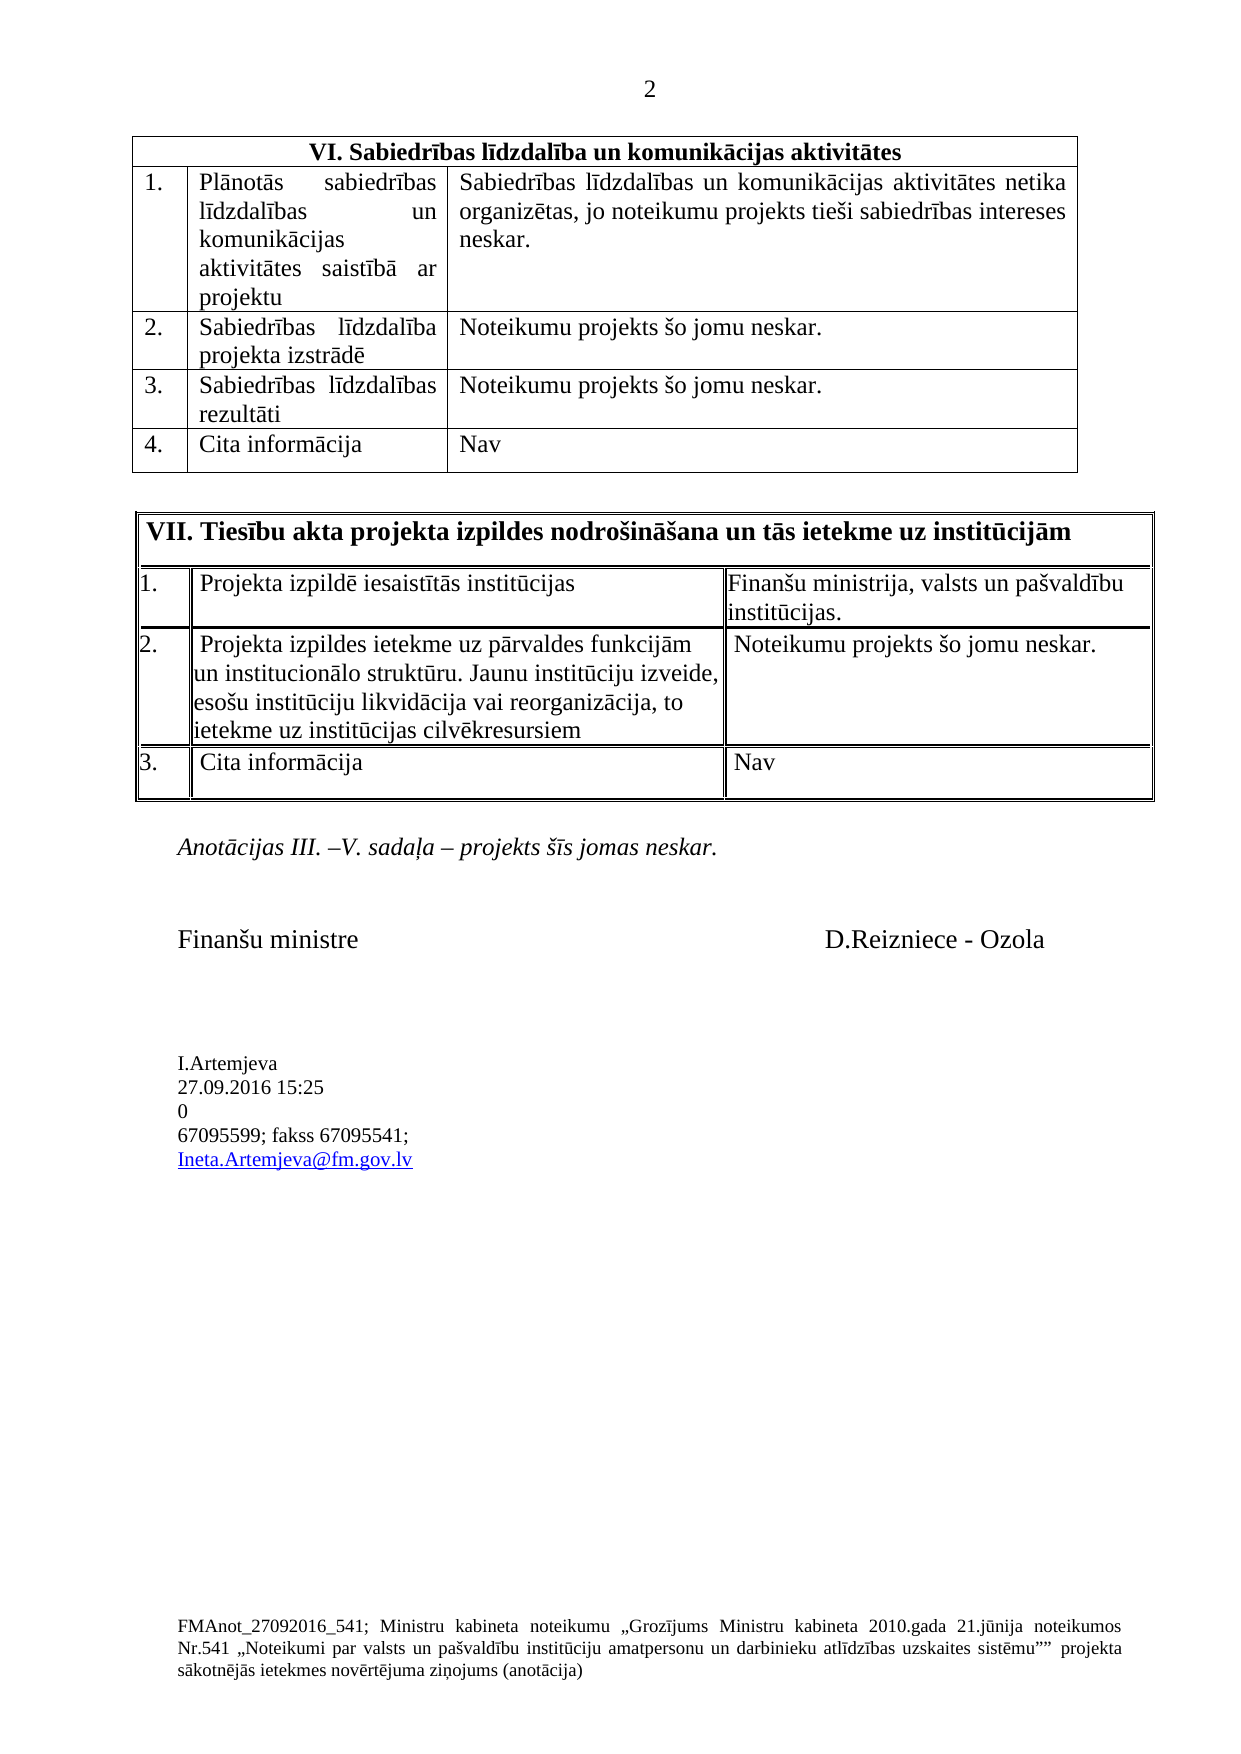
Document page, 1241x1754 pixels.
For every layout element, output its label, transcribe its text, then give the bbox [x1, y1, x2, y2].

table_cell Cita informācija [188, 429, 447, 472]
table_cell Sabiedrības līdzdalības un komunikācijas aktivitātes netika organizētas, jo noteikumu projekts tieši sabiedrības intereses neskar. [448, 167, 1077, 311]
table_cell Nav [448, 429, 1077, 472]
table_cell 1. [133, 167, 187, 311]
table_cell Noteikumu projekts šo jomu neskar. [448, 370, 1077, 428]
text Anotācijas III. –V. sadaļa – projekts šīs jomas neskar. [177, 832, 1122, 861]
table_cell Cita informācija [191, 744, 725, 798]
text I.Artemjeva [177, 1051, 1122, 1075]
table_cell Finanšu ministrija, valsts un pašvaldību institūcijas. [727, 565, 1152, 626]
table_cell 3. [139, 744, 191, 798]
table_cell Sabiedrības līdzdalības rezultāti [188, 370, 447, 428]
table_cell 2. [133, 312, 187, 369]
table_header VI. Sabiedrības līdzdalība un komunikācijas aktivitātes [133, 137, 1077, 166]
text 27.09.2016 15:25 [177, 1075, 1122, 1099]
table_header VII. Tiesību akta projekta izpildes nodrošināšana un tās ietekme uz institūcijām [139, 515, 1152, 565]
table_cell Noteikumu projekts šo jomu neskar. [448, 312, 1077, 369]
table_cell Plānotās sabiedrības līdzdalības un komunikācijas aktivitātes saistībā ar projektu [188, 167, 447, 311]
table_cell Sabiedrības līdzdalība projekta izstrādē [188, 312, 447, 369]
table_cell 2. [139, 626, 189, 744]
text Finanšu ministre D.Reizniece - Ozola [177, 923, 1122, 955]
table_cell Nav [725, 744, 1152, 798]
table_cell 1. [139, 565, 189, 626]
table_cell 3. [133, 370, 187, 428]
table_cell Projekta izpildes ietekme uz pārvaldes funkcijām un institucionālo struktūru. Jaunu institūciju izveide, esošu institūciju likvidācija vai reorganizācija, to ietekme uz institūcijas cilvēkresursiem [193, 629, 723, 744]
table_cell Projekta izpildē iesaistītās institūcijas [193, 569, 723, 626]
text Ineta.Artemjeva@fm.gov.lv [177, 1147, 1122, 1171]
text 459 [177, 1099, 1122, 1123]
text 67095599; fakss 67095541; [177, 1123, 1122, 1147]
table_cell 4. [133, 429, 187, 472]
table_cell Noteikumu projekts šo jomu neskar. [727, 626, 1152, 744]
